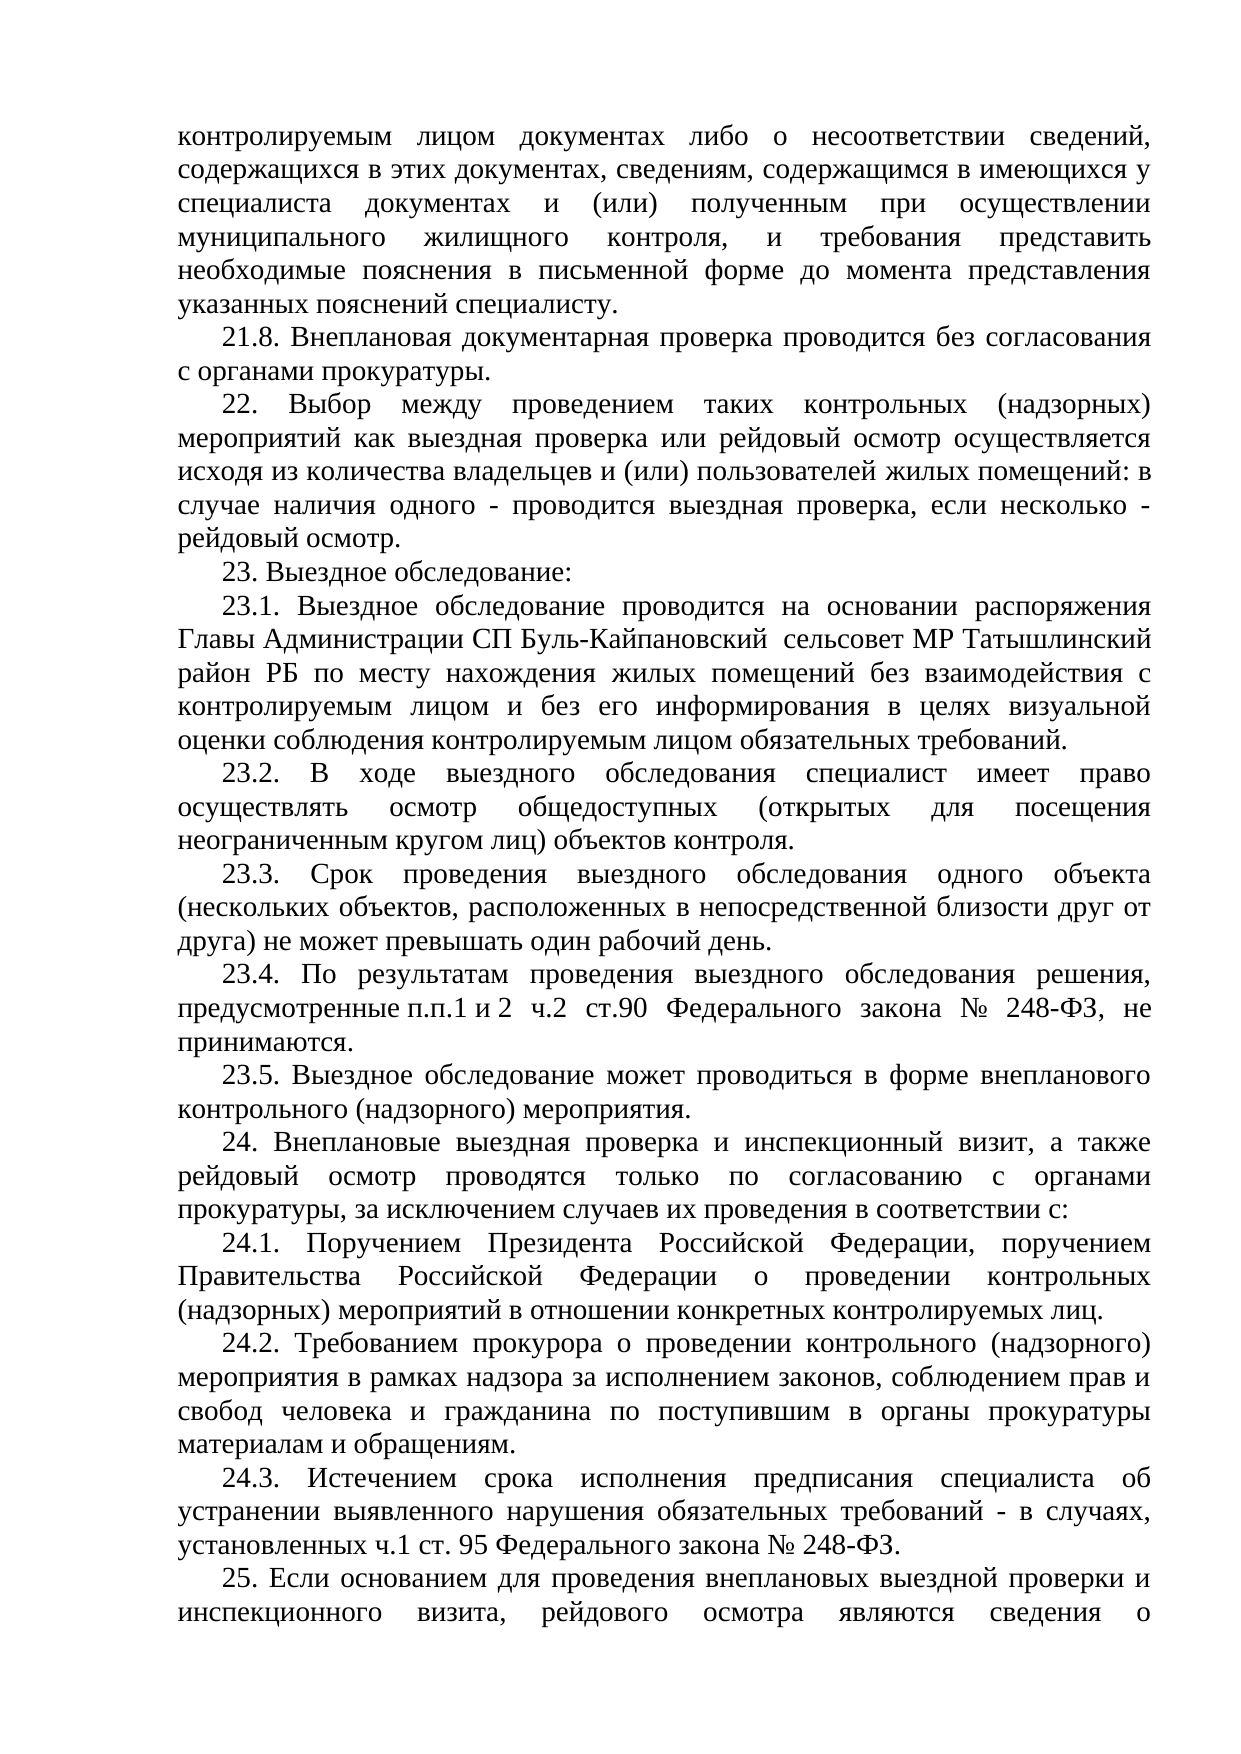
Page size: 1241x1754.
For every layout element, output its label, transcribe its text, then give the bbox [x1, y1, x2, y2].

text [177, 118, 1152, 319]
text 23.5. Выездное обследование может проводиться в форме внепланового контрольного (надзорного) мероприятия. [177, 1057, 1152, 1124]
text 24.2. Требованием прокурора о проведении контрольного (надзорного) мероприятия в рамках надзора за исполнением законов, соблюдением прав и свобод человека и гражданина по поступившим в органы прокуратуры материалам и обращениям. [177, 1326, 1152, 1460]
text 23.1. Выездное обследование проводится на основании распоряжения Главы Администрации СП Буль-Кайпановский сельсовет МР Татышлинский район РБ по месту нахождения жилых помещений без взаимодействия с контролируемым лицом и без его информирования в целях визуальной оценки соблюдения контролируемым лицом обязательных требований. [177, 588, 1152, 755]
text 21.8. Внеплановая документарная проверка проводится без согласования с органами прокуратуры. [177, 319, 1152, 386]
text 23. Выездное обследование: [177, 554, 1152, 588]
text 24.1. Поручением Президента Российской Федерации, поручением Правительства Российской Федерации о проведении контрольных (надзорных) мероприятий в отношении конкретных контролируемых лиц. [177, 1225, 1152, 1326]
text 24. Внеплановые выездная проверка и инспекционный визит, а также рейдовый осмотр проводятся только по согласованию с органами прокуратуры, за исключением случаев их проведения в соответствии с: [177, 1124, 1152, 1225]
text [177, 1560, 1152, 1627]
text 24.3. Истечением срока исполнения предписания специалиста об устранении выявленного нарушения обязательных требований - в случаях, установленных ч.1 ст. 95 Федерального закона № 248-ФЗ. [177, 1460, 1152, 1560]
text 23.4. По результатам проведения выездного обследования решения, предусмотренные п.п.1 и 2 ч.2 ст.90 Федерального закона № 248-ФЗ, не принимаются. [177, 957, 1152, 1057]
text 23.2. В ходе выездного обследования специалист имеет право осуществлять осмотр общедоступных (открытых для посещения неограниченным кругом лиц) объектов контроля. [177, 755, 1152, 856]
text 22. Выбор между проведением таких контрольных (надзорных) мероприятий как выездная проверка или рейдовый осмотр осуществляется исходя из количества владельцев и (или) пользователей жилых помещений: в случае наличия одного - проводится выездная проверка, если несколько - рейдовый осмотр. [177, 386, 1152, 554]
text 23.3. Срок проведения выездного обследования одного объекта (нескольких объектов, расположенных в непосредственной близости друг от друга) не может превышать один рабочий день. [177, 856, 1152, 957]
